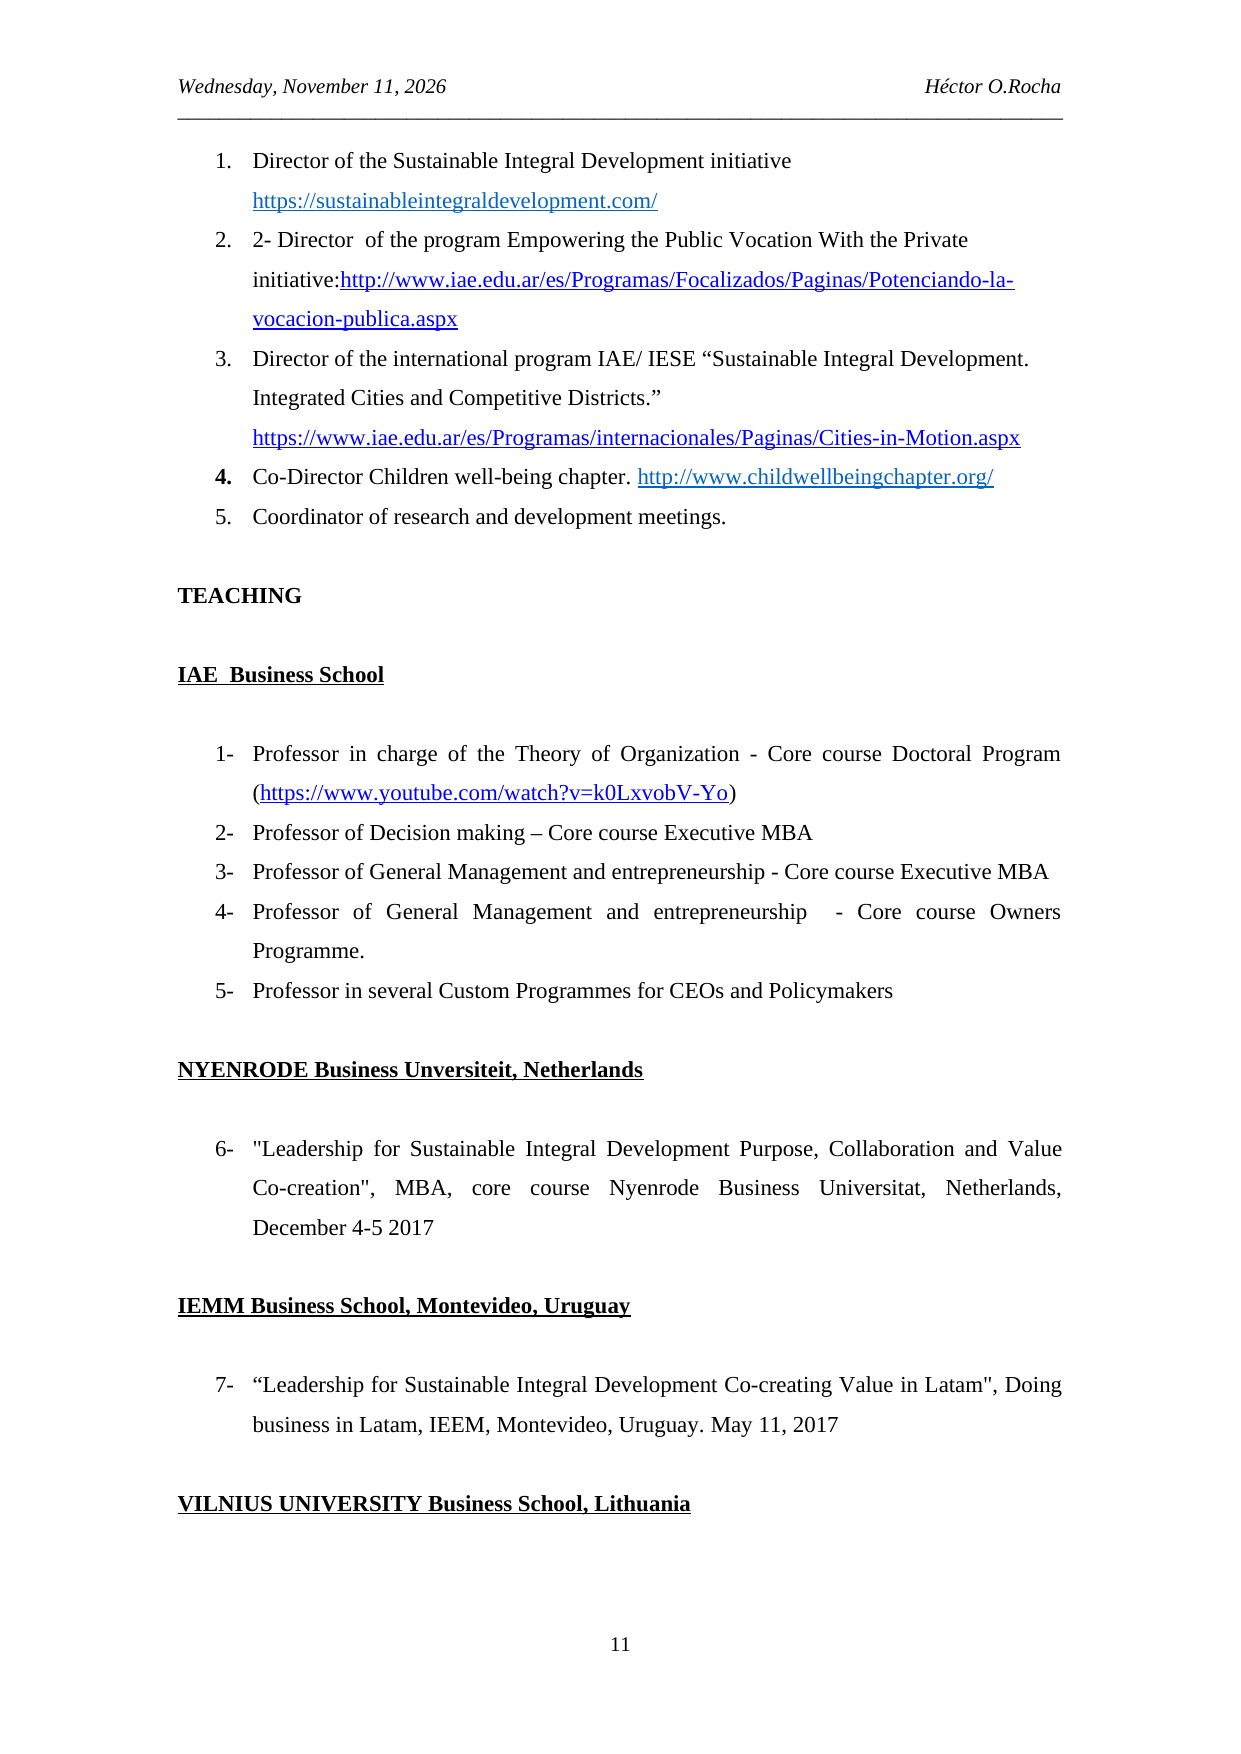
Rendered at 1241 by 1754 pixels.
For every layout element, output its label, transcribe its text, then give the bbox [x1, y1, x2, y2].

list Professor in charge of the Theory of Organization - Core course Doctoral Program (https://www.youtube.com/watch?v=k0LxvobV-Yo) [215, 740, 1063, 806]
list Professor of Decision making – Core course Executive MBA [215, 819, 1063, 845]
list Professor of General Management and entrepreneurship - Core course Executive MBA [215, 858, 1063, 884]
text IEMM Business School, Montevideo, Uruguay [177, 1292, 1063, 1319]
list Coordinator of research and development meetings. [215, 503, 1063, 529]
text IAE Business School [177, 661, 1063, 687]
text NYENRODE Business Unversiteit, Netherlands [177, 1056, 1063, 1082]
list Co-Director Children well-being chapter. http://www.childwellbeingchapter.org/ [215, 463, 1063, 490]
list “Leadership for Sustainable Integral Development Co-creating Value in Latam", Doing business in Latam, IEEM, Montevideo, Uruguay. May 11, 2017 [215, 1371, 1063, 1437]
text TEACHING [177, 582, 1063, 608]
list Director of the international program IAE/ IESE “Sustainable Integral Development. Integrated Cities and Competitive Districts.” https://www.iae.edu.ar/es/Programas/internacionales/Paginas/Cities-in-Motion.aspx [215, 345, 1063, 450]
text VILNIUS UNIVERSITY Business School, Lithuania [177, 1490, 1063, 1516]
list Professor of General Management and entrepreneurship - Core course Owners Programme. [215, 898, 1063, 963]
list 2- Director of the program Empowering the Public Vocation With the Private initiative:http://www.iae.edu.ar/es/Programas/Focalizados/Paginas/Potenciando-la-vocacion-publica.aspx [215, 227, 1063, 332]
list Professor in several Custom Programmes for CEOs and Policymakers [215, 977, 1063, 1003]
list Director of the Sustainable Integral Development initiative https://sustainableintegraldevelopment.com/ [215, 148, 1063, 213]
list "Leadership for Sustainable Integral Development Purpose, Collaboration and Value Co-creation", MBA, core course Nyenrode Business Universitat, Netherlands, December 4-5 2017 [215, 1134, 1063, 1240]
